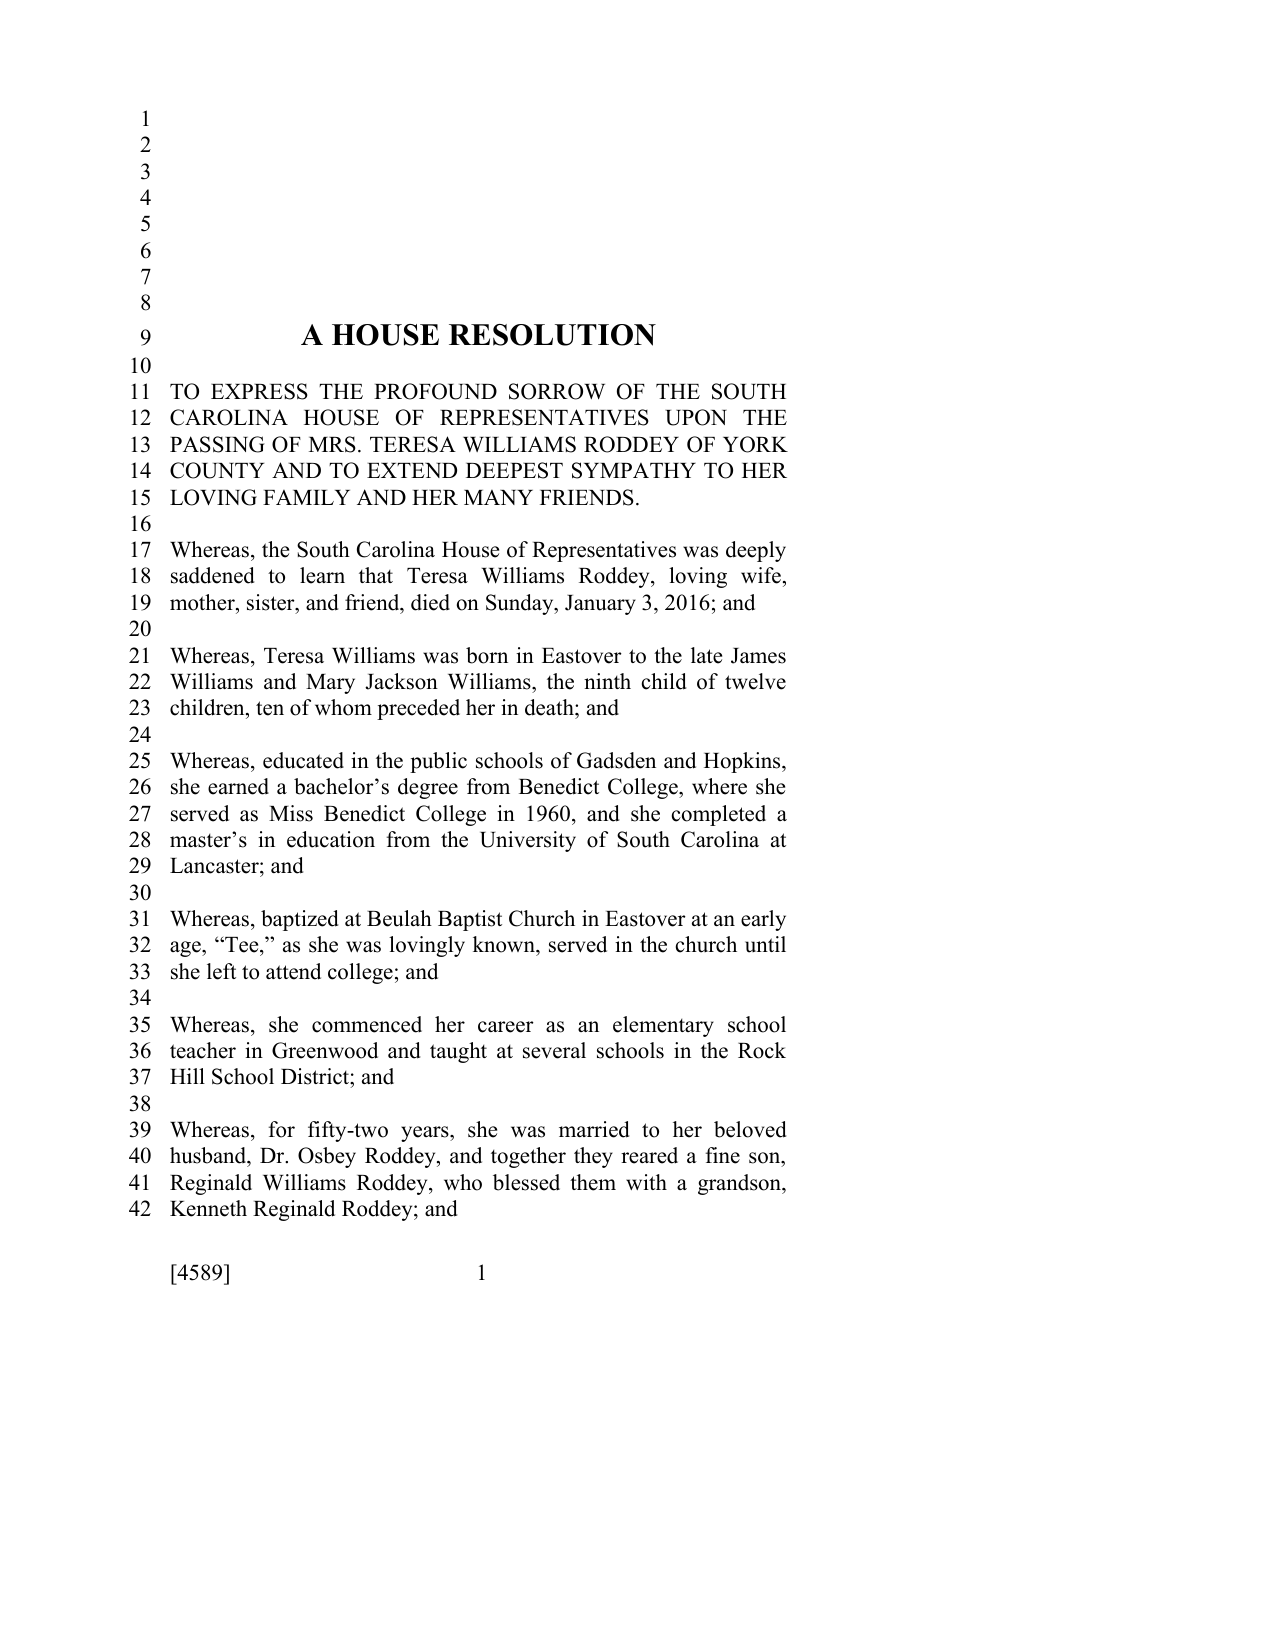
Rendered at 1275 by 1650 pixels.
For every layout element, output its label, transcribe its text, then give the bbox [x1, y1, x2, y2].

text Whereas, she commenced her career as an elementary school teacher in Greenwood and taught at several schools in the Rock Hill School District; and [169, 1011, 787, 1090]
text A HOUSE RESOLUTION [169, 316, 787, 352]
text Whereas, the South Carolina House of Representatives was deeply saddened to learn that Teresa Williams Roddey, loving wife, mother, sister, and friend, died on Sunday, January 3, 2016; and [169, 536, 787, 615]
text Whereas, baptized at Beulah Baptist Church in Eastover at an early age, “Tee,” as she was lovingly known, served in the church until she left to attend college; and [169, 905, 787, 984]
text Whereas, educated in the public schools of Gadsden and Hopkins, she earned a bachelor’s degree from Benedict College, where she served as Miss Benedict College in 1960, and she completed a master’s in education from the University of South Carolina at Lancaster; and [169, 747, 787, 879]
text Whereas, Teresa Williams was born in Eastover to the late James Williams and Mary Jackson Williams, the ninth child of twelve children, ten of whom preceded her in death; and [169, 642, 787, 721]
text Whereas, for fifty-two years, she was married to her beloved husband, Dr. Osbey Roddey, and together they reared a fine son, Reginald Williams Roddey, who blessed them with a grandson, Kenneth Reginald Roddey; and [169, 1116, 787, 1221]
text TO EXPRESS THE PROFOUND SORROW OF THE SOUTH CAROLINA HOUSE OF REPRESENTATIVES UPON THE PASSING OF MRS. TERESA WILLIAMS RODDEY OF YORK COUNTY AND TO EXTEND DEEPEST SYMPATHY TO HER LOVING FAMILY AND HER MANY FRIENDS. [169, 378, 787, 510]
